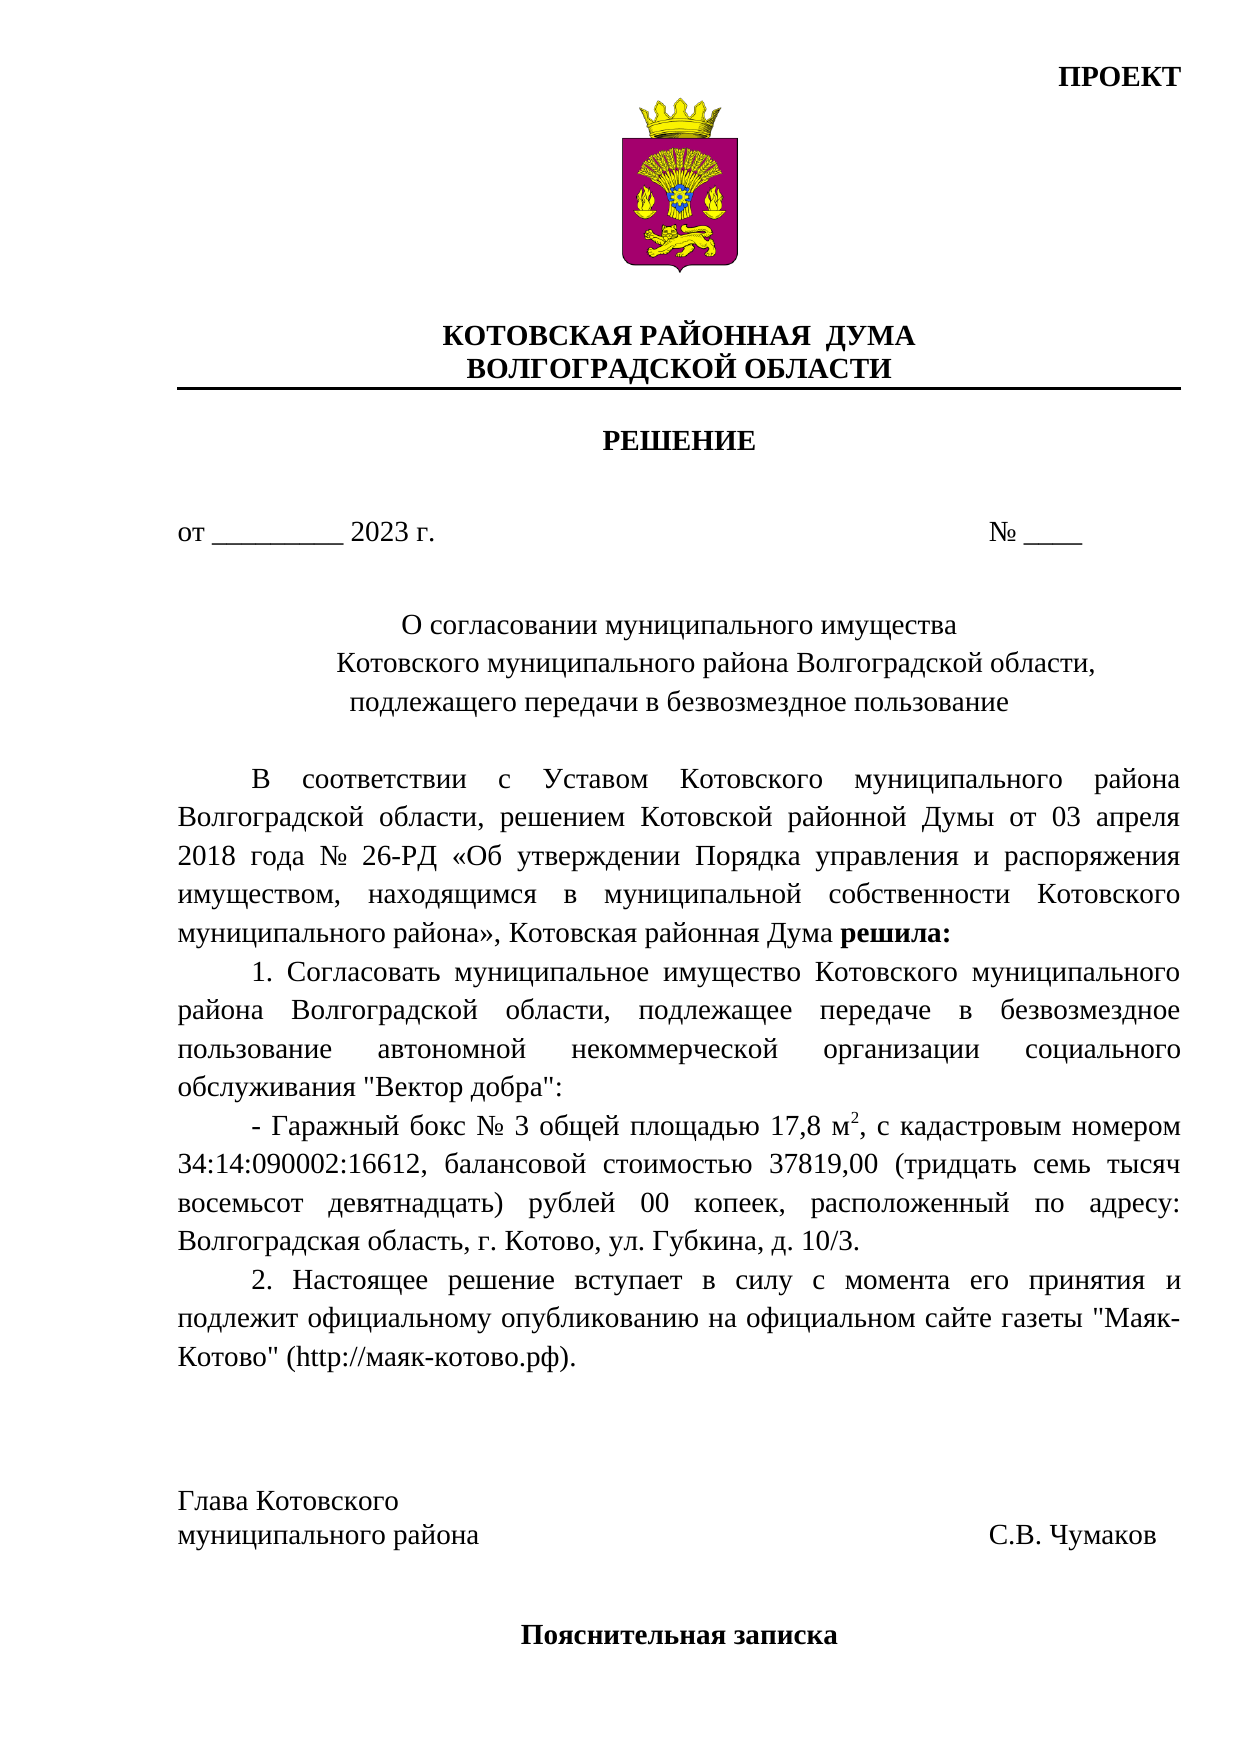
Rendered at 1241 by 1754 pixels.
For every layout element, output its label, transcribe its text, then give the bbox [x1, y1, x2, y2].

text Котовского муниципального района Волгоградской области, подлежащего передачи в безвозмездное пользование [177, 645, 1181, 717]
text Глава Котовского [177, 1483, 1181, 1517]
text В соответствии с Уставом Котовского муниципального района Волгоградской области, решением Котовской районной Думы от 03 апреля 2018 года № 26-РД «Об утверждении Порядка управления и распоряжения имуществом, находящимся в муниципальной собственности Котовского муниципального района», Котовская районная Дума решила: [177, 761, 1181, 949]
picture [568, 92, 791, 318]
text ВОЛГОГРАДСКОЙ ОБЛАСТИ [177, 351, 1181, 387]
text О согласовании муниципального имущества [177, 607, 1181, 640]
text Пояснительная записка [177, 1617, 1181, 1651]
text муниципального района С.В. Чумаков [177, 1517, 1181, 1550]
text ПРОЕКТ [177, 59, 1181, 93]
text 2. Настоящее решение вступает в силу с момента его принятия и подлежит официальному опубликованию на официальном сайте газеты "Маяк-Котово" (http://маяк-котово.рф). [177, 1262, 1181, 1373]
text КОТОВСКАЯ РАЙОННАЯ ДУМА [177, 318, 1181, 351]
text от _________ 2023 г. № ____ [177, 514, 1181, 548]
text - Гаражный бокс № 3 общей площадью 17,8 м2, с кадастровым номером 34:14:090002:16612, балансовой стоимостью 37819,00 (тридцать семь тысяч восемьсот девятнадцать) рублей 00 копеек, расположенный по адресу: Волгоградская область, г. Котово, ул. Губкина, д. 10/3. [177, 1108, 1181, 1257]
text 1. Согласовать муниципальное имущество Котовского муниципального района Волгоградской области, подлежащее передаче в безвозмездное пользование автономной некоммерческой организации социального обслуживания "Вектор добра": [177, 954, 1181, 1103]
text РЕШЕНИЕ [177, 423, 1181, 457]
